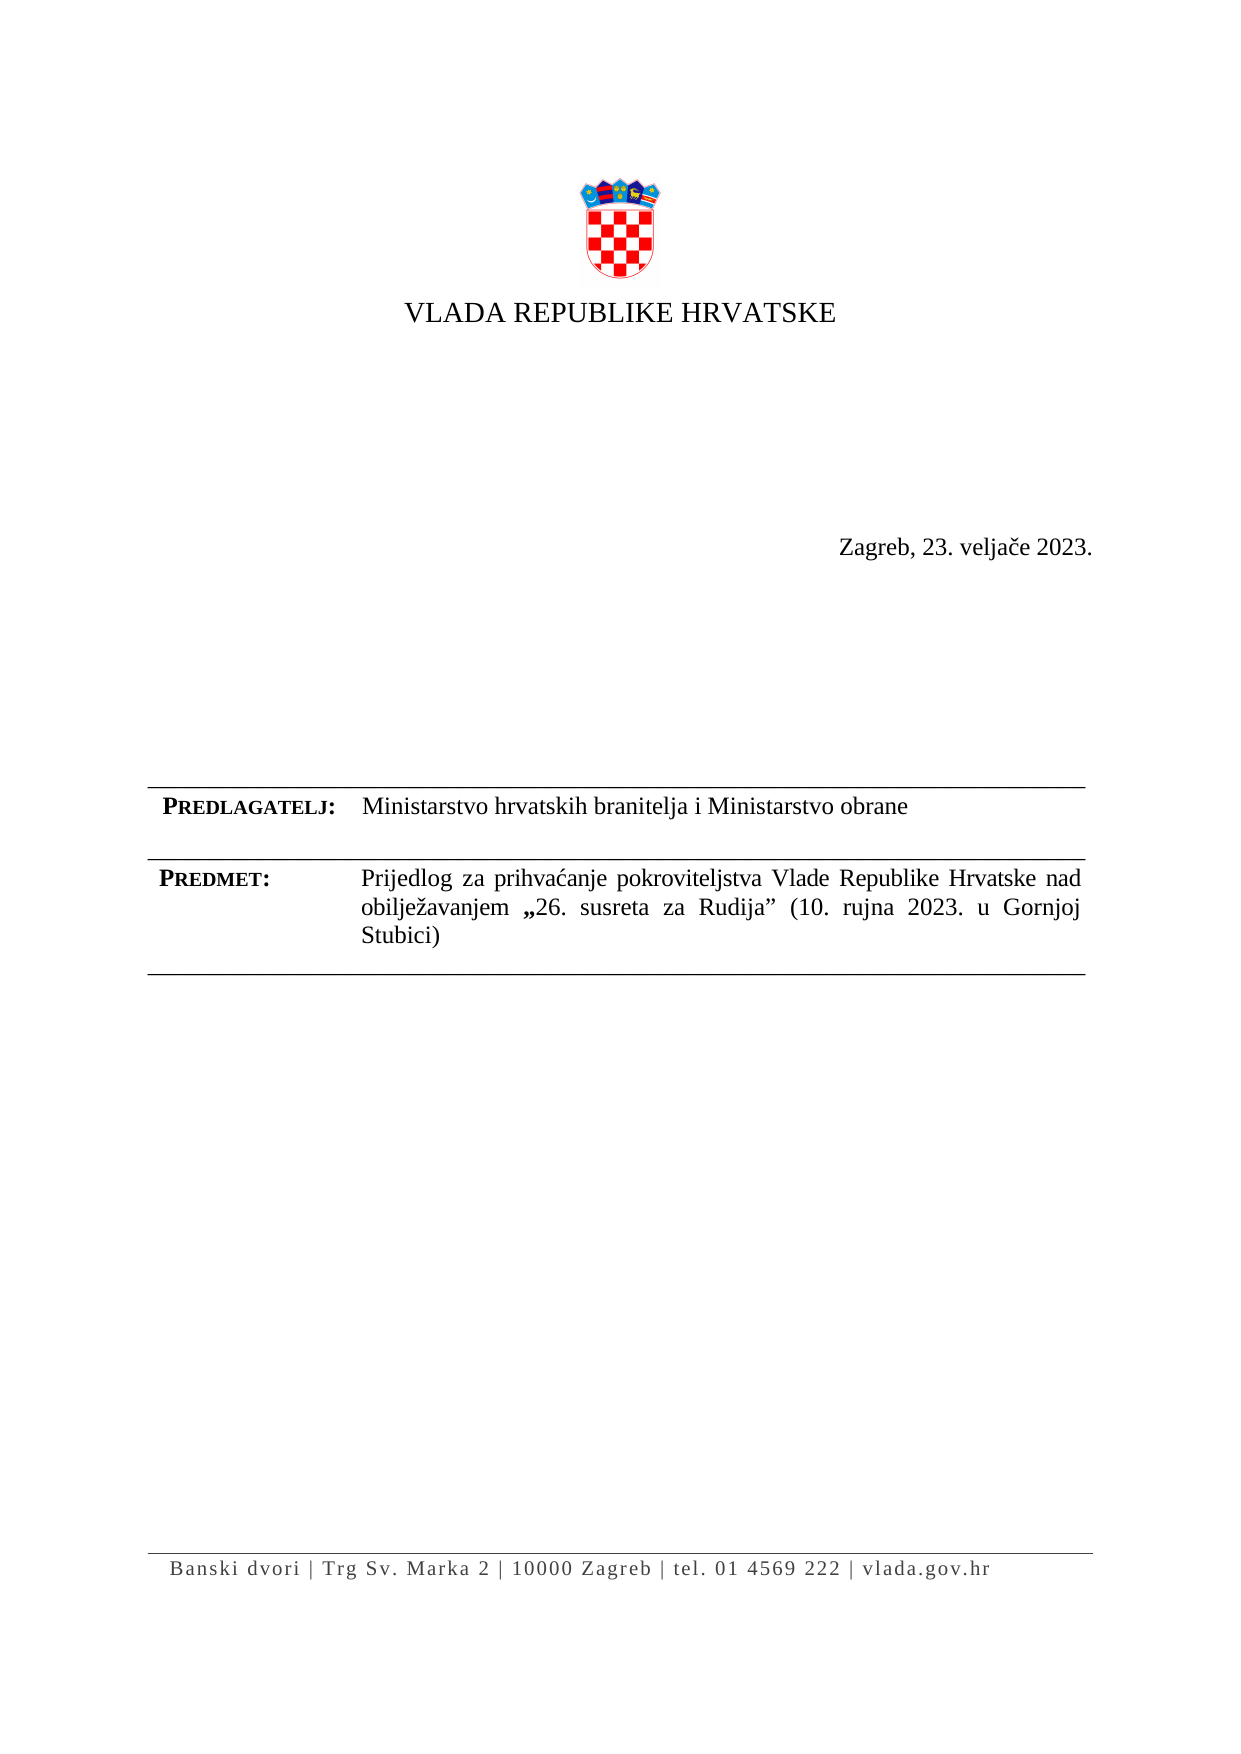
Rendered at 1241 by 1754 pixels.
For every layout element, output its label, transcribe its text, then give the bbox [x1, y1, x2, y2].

table_header Predmet: [148, 863, 349, 949]
text ___________________________________________________________________________ [148, 949, 1093, 978]
text ___________________________________________________________________________ [148, 834, 1093, 863]
table_header Predlagatelj: [148, 791, 351, 834]
text ___________________________________________________________________________ [148, 762, 1093, 791]
text Banski dvori | Trg Sv. Marka 2 | 10000 Zagreb | tel. 01 4569 222 | vlada.gov.hr [148, 1554, 1093, 1580]
table_header Prijedlog za prihvaćanje pokroviteljstva Vlade Republike Hrvatske nad obilježavanjem „26. susreta za Rudija” (10. rujna 2023. u Gornjoj Stubici) [350, 863, 1093, 949]
text VLADA REPUBLIKE HRVATSKE [148, 295, 1093, 329]
table_header Ministarstvo hrvatskih branitelja i Ministarstvo obrane [351, 791, 1093, 834]
picture [578, 176, 662, 289]
text Zagreb, 23. veljače 2023. [148, 532, 1093, 561]
